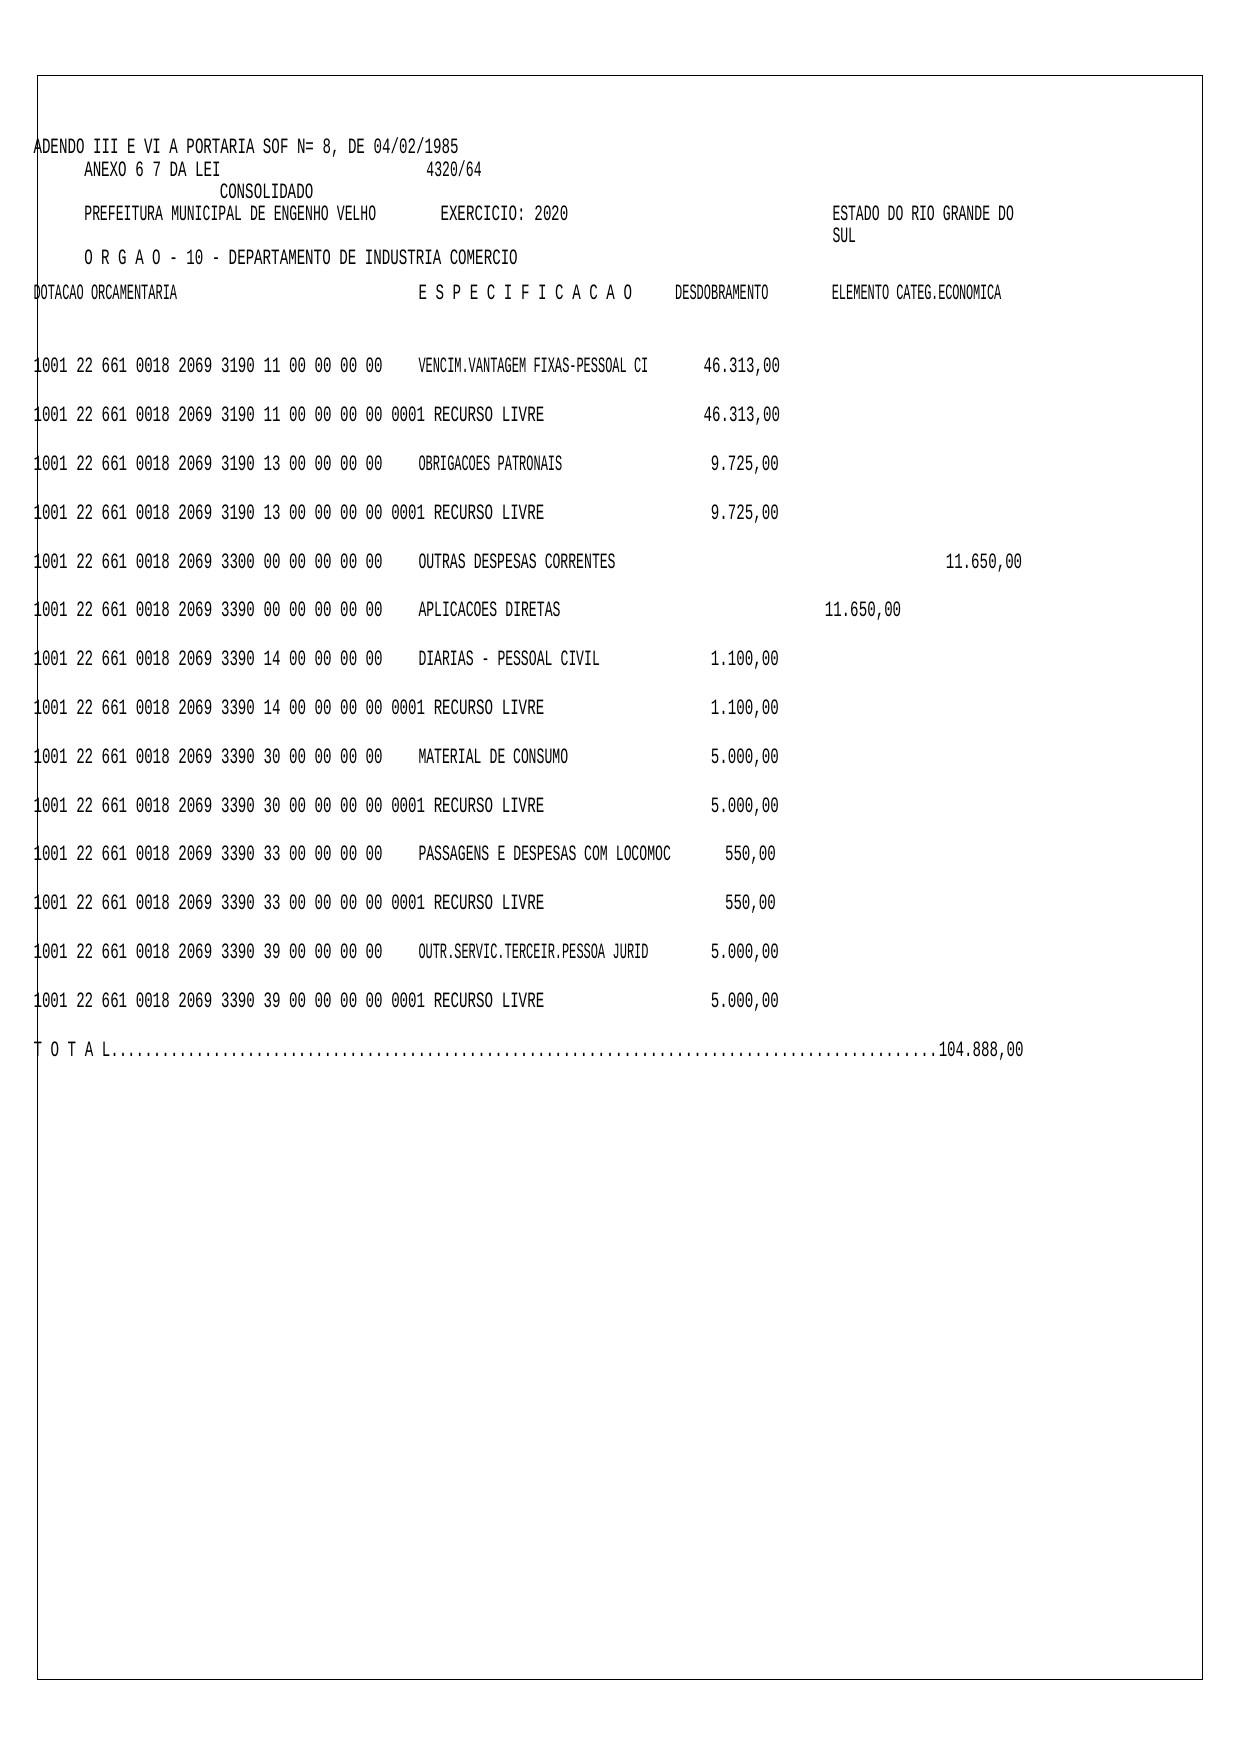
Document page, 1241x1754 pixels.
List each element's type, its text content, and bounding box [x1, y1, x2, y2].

text 1001 22 661 0018 2069 3390 14 00 00 00 00 DIARIAS - PESSOAL CIVIL 1.100,00 [33, 647, 1203, 672]
text 1001 22 661 0018 2069 3390 39 00 00 00 00 OUTR.SERVIC.TERCEIR.PESSOA JURID 5.000,00 [33, 940, 1203, 965]
text 1001 22 661 0018 2069 3390 39 00 00 00 00 0001 RECURSO LIVRE 5.000,00 [33, 989, 1203, 1014]
text 1001 22 661 0018 2069 3390 33 00 00 00 00 0001 RECURSO LIVRE 550,00 [33, 891, 1203, 916]
text 1001 22 661 0018 2069 3390 14 00 00 00 00 0001 RECURSO LIVRE 1.100,00 [33, 696, 1203, 721]
text 1001 22 661 0018 2069 3190 13 00 00 00 00 0001 RECURSO LIVRE 9.725,00 [33, 501, 1203, 526]
text ADENDO III E VI A PORTARIA SOF N= 8, DE 04/02/1985 [33, 135, 1203, 160]
text 1001 22 661 0018 2069 3190 11 00 00 00 00 0001 RECURSO LIVRE 46.313,00 [33, 403, 1203, 428]
text DOTACAO ORCAMENTARIA E S P E C I F I C A C A O DESDOBRAMENTO ELEMENTO CATEG.ECONOMICA 1001 22 661 0018 2069 3190 11 00 00 00 00 VENCIM.VANTAGEM FIXAS-PESSOAL CI 46.313,00 [33, 233, 1011, 379]
text 1001 22 661 0018 2069 3390 30 00 00 00 00 MATERIAL DE CONSUMO 5.000,00 [33, 745, 1203, 770]
text 1001 22 661 0018 2069 3190 13 00 00 00 00 OBRIGACOES PATRONAIS 9.725,00 [33, 452, 1203, 477]
text T O T A L. 104.888,00 [33, 1038, 1203, 1063]
text 1001 22 661 0018 2069 3390 00 00 00 00 00 APLICACOES DIRETAS 11.650,00 [33, 598, 1203, 623]
text 1001 22 661 0018 2069 3390 30 00 00 00 00 0001 RECURSO LIVRE 5.000,00 [33, 794, 1203, 818]
text 1001 22 661 0018 2069 3300 00 00 00 00 00 OUTRAS DESPESAS CORRENTES 11.650,00 [33, 550, 1203, 574]
text 1001 22 661 0018 2069 3390 33 00 00 00 00 PASSAGENS E DESPESAS COM LOCOMOC 550,00 [33, 843, 1203, 867]
